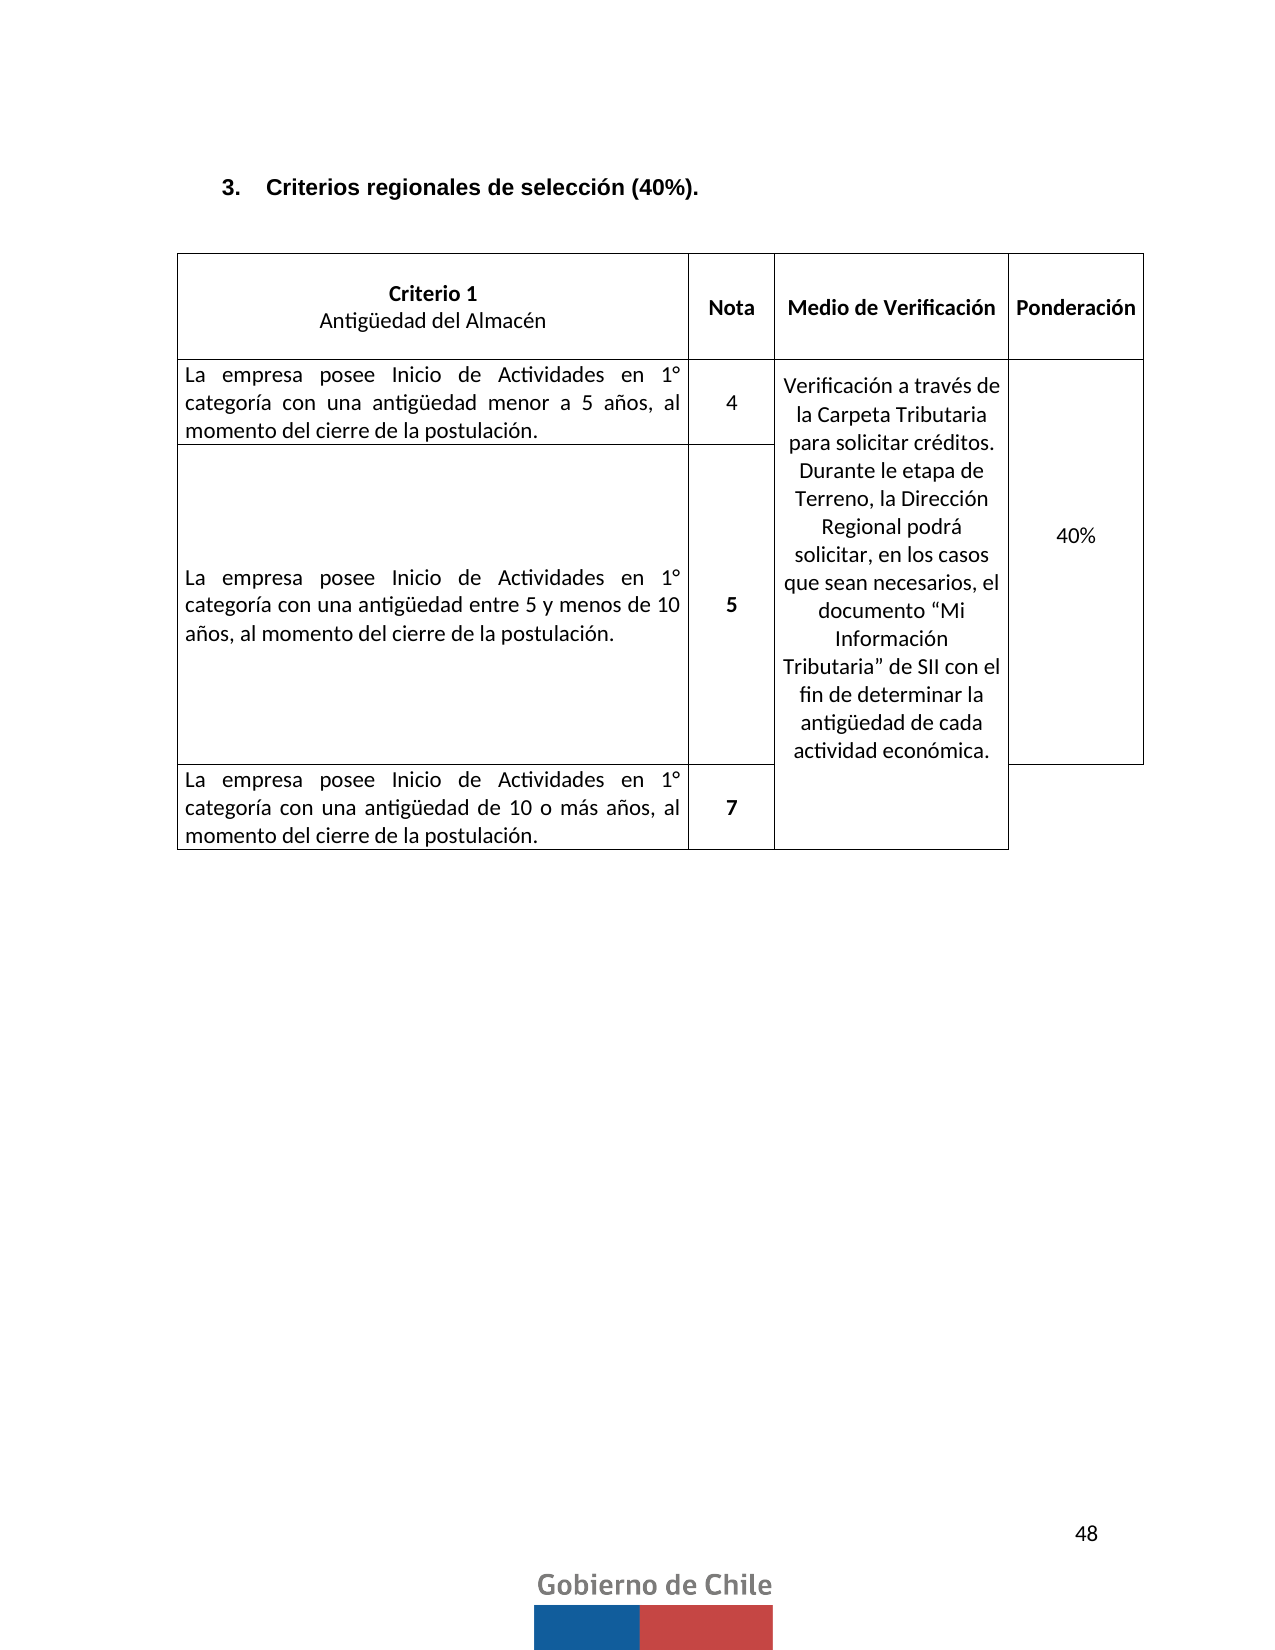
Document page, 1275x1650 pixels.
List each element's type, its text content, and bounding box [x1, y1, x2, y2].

table_header Criterio 1 Antigüedad del Almacén [178, 254, 688, 359]
table_cell La empresa posee Inicio de Actividades en 1° categoría con una antigüedad entre 5 y menos de 10 años, al momento del cierre de la postulación. [178, 445, 688, 764]
list Criterios regionales de selección (40%). [222, 174, 1098, 200]
table_header Nota [689, 254, 774, 359]
table_cell Verificación a través de la Carpeta Tributaria para solicitar créditos. Durante le etapa de Terreno, la Dirección Regional podrá solicitar, en los casos que sean necesarios, el documento “Mi Información Tributaria” de SII con el fin de determinar la antigüedad de cada actividad económica. [775, 360, 1008, 764]
table_header Ponderación [1009, 254, 1143, 359]
table_cell La empresa posee Inicio de Actividades en 1° categoría con una antigüedad menor a 5 años, al momento del cierre de la postulación. [178, 360, 688, 444]
table_cell 4 [689, 360, 774, 444]
table_cell [775, 764, 1008, 849]
table_cell 40% [1009, 360, 1143, 764]
table_header Medio de Verificación [775, 254, 1008, 359]
table_cell La empresa posee Inicio de Actividades en 1° categoría con una antigüedad de 10 o más años, al momento del cierre de la postulación. [178, 765, 688, 849]
table_cell 7 [689, 765, 774, 849]
table_cell 5 [689, 445, 774, 764]
picture [532, 1560, 774, 1650]
